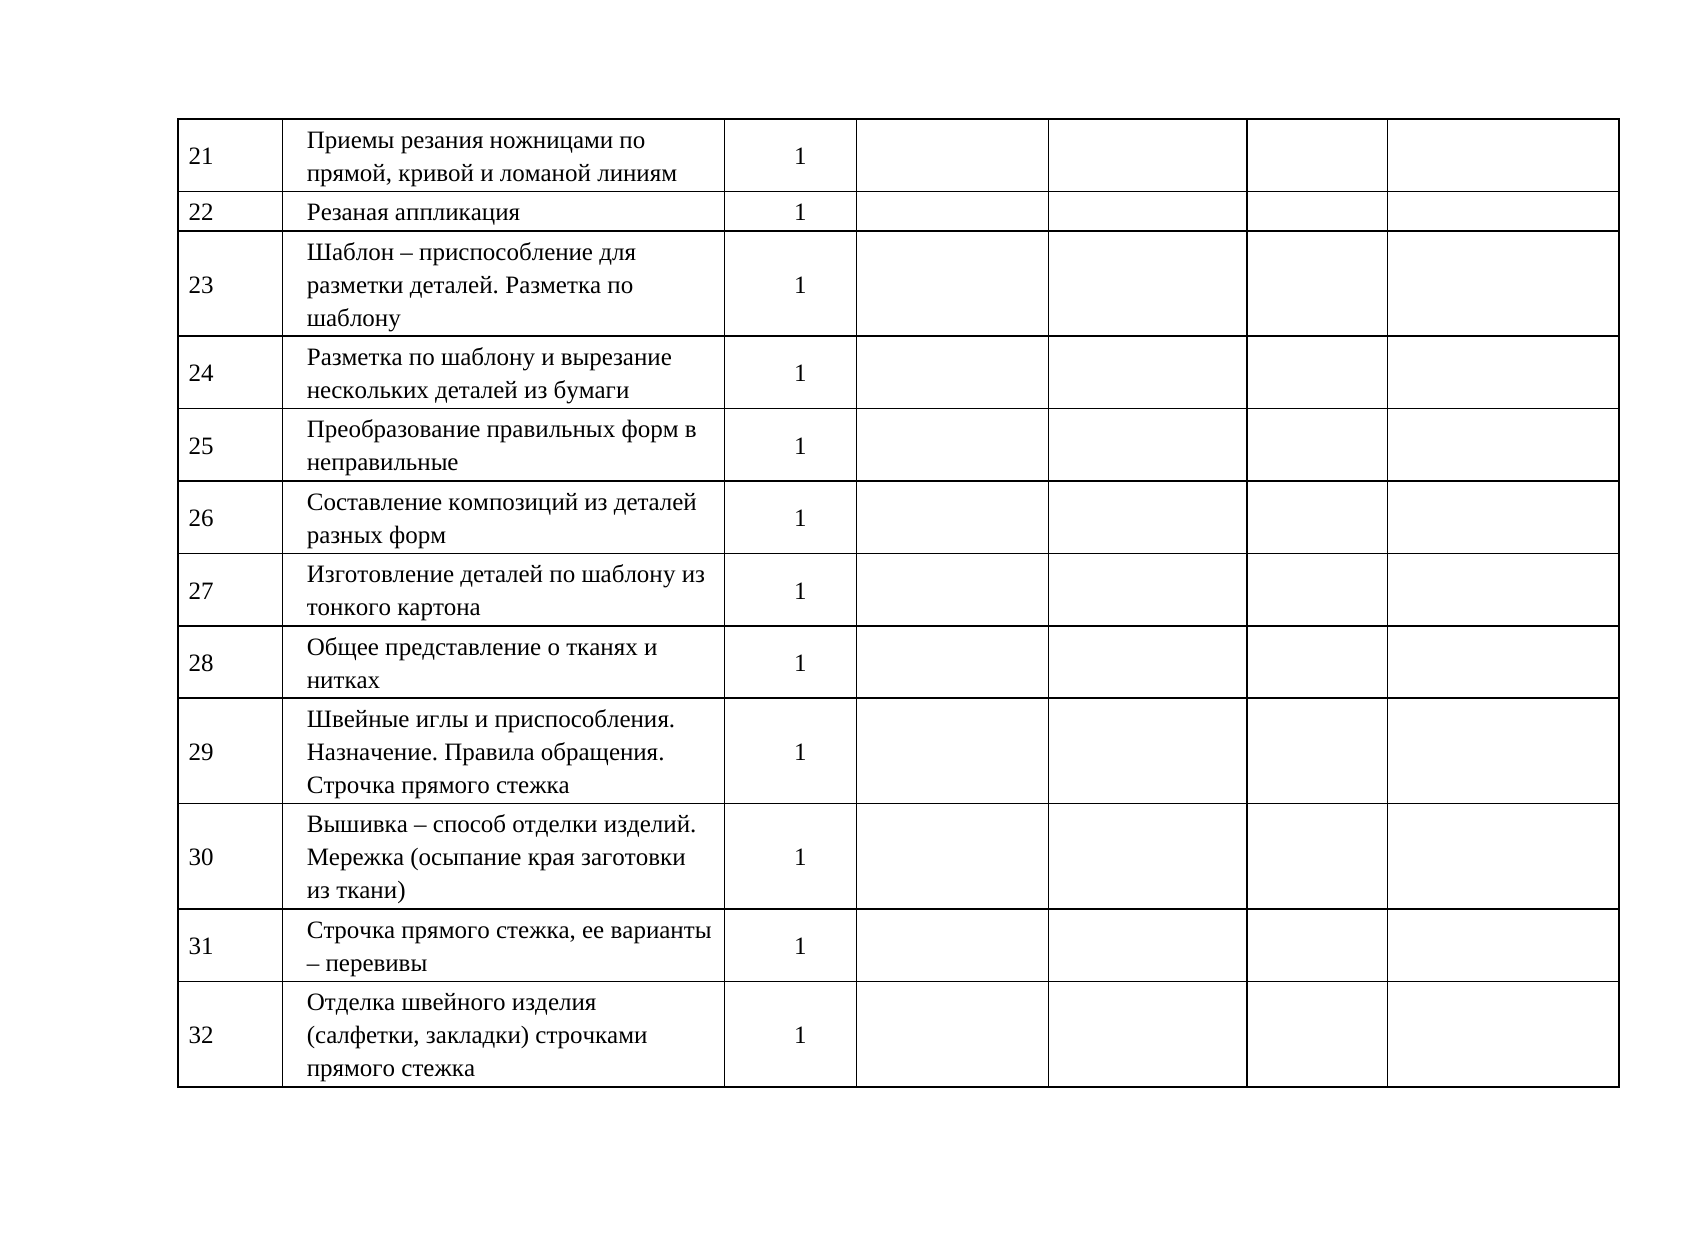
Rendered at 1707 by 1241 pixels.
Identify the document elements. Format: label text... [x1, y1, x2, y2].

table_cell 1 [725, 910, 856, 981]
table_cell [857, 192, 1048, 230]
table_cell [1248, 554, 1387, 625]
table_cell [1388, 482, 1618, 552]
table_cell 1 [725, 232, 856, 335]
table_cell [857, 982, 1048, 1086]
table_cell 1 [725, 192, 856, 230]
table_cell Швейные иглы и приспособления. Назначение. Правила обращения. Строчка прямого стежка [283, 699, 724, 803]
table_cell 1 [725, 982, 856, 1086]
table_cell [1049, 627, 1246, 697]
table_cell 1 [725, 337, 856, 408]
table_cell [857, 120, 1048, 191]
table_cell 25 [179, 409, 282, 480]
table_cell 26 [179, 482, 282, 552]
table_cell [1248, 699, 1387, 803]
table_cell [1388, 232, 1618, 335]
table_cell Преобразование правильных форм в неправильные [283, 409, 724, 480]
table_cell [1049, 409, 1246, 480]
table_cell [1388, 804, 1618, 908]
table_cell 1 [725, 120, 856, 191]
table_cell 24 [179, 337, 282, 408]
table_cell [1248, 232, 1387, 335]
table_cell Общее представление о тканях и нитках [283, 627, 724, 697]
table_cell [1388, 554, 1618, 625]
table_cell [1248, 482, 1387, 552]
table_cell [1388, 627, 1618, 697]
table_cell 1 [725, 554, 856, 625]
table_cell [1049, 120, 1246, 191]
table_cell [1049, 910, 1246, 981]
table_cell 31 [179, 910, 282, 981]
table_cell Резаная аппликация [283, 192, 724, 230]
table_cell 21 [179, 120, 282, 191]
table_cell [1049, 482, 1246, 552]
table_cell Приемы резания ножницами по прямой, кривой и ломаной линиям [283, 120, 724, 191]
table_cell 1 [725, 627, 856, 697]
table_cell [1248, 982, 1387, 1086]
table_cell [1049, 337, 1246, 408]
table_cell 28 [179, 627, 282, 697]
table_cell [857, 232, 1048, 335]
table_cell [1248, 627, 1387, 697]
table_cell [1049, 982, 1246, 1086]
table_cell [857, 337, 1048, 408]
table_cell [1248, 337, 1387, 408]
table_cell 30 [179, 804, 282, 908]
table_cell [857, 627, 1048, 697]
table_cell [857, 554, 1048, 625]
table_cell 1 [725, 804, 856, 908]
table_cell Составление композиций из деталей разных форм [283, 482, 724, 552]
table_cell Шаблон – приспособление для разметки деталей. Разметка по шаблону [283, 232, 724, 335]
table_cell Строчка прямого стежка, ее варианты – перевивы [283, 910, 724, 981]
table_cell [1388, 409, 1618, 480]
table_cell [1248, 804, 1387, 908]
table_cell 1 [725, 699, 856, 803]
table_cell [1049, 554, 1246, 625]
table_cell [1388, 192, 1618, 230]
table_cell [1388, 982, 1618, 1086]
table_cell Изготовление деталей по шаблону из тонкого картона [283, 554, 724, 625]
table_cell [1049, 192, 1246, 230]
table_cell 1 [725, 482, 856, 552]
table_cell [857, 910, 1048, 981]
table_cell [1248, 409, 1387, 480]
table_cell 32 [179, 982, 282, 1086]
table_cell [1049, 232, 1246, 335]
table_cell [1248, 910, 1387, 981]
table_cell Вышивка – способ отделки изделий. Мережка (осыпание края заготовки из ткани) [283, 804, 724, 908]
table_cell 1 [725, 409, 856, 480]
table_cell Разметка по шаблону и вырезание нескольких деталей из бумаги [283, 337, 724, 408]
table_cell 29 [179, 699, 282, 803]
table_cell 22 [179, 192, 282, 230]
table_cell [1049, 699, 1246, 803]
table_cell [857, 699, 1048, 803]
table_cell Отделка швейного изделия (салфетки, закладки) строчками прямого стежка [283, 982, 724, 1086]
table_cell [1388, 120, 1618, 191]
table_cell [1248, 120, 1387, 191]
table_cell [857, 482, 1048, 552]
table_cell 27 [179, 554, 282, 625]
table_cell [857, 409, 1048, 480]
table_cell [1388, 337, 1618, 408]
table_cell 23 [179, 232, 282, 335]
table_cell [1388, 910, 1618, 981]
table_cell [1388, 699, 1618, 803]
table_cell [857, 804, 1048, 908]
table_cell [1248, 192, 1387, 230]
table_cell [1049, 804, 1246, 908]
